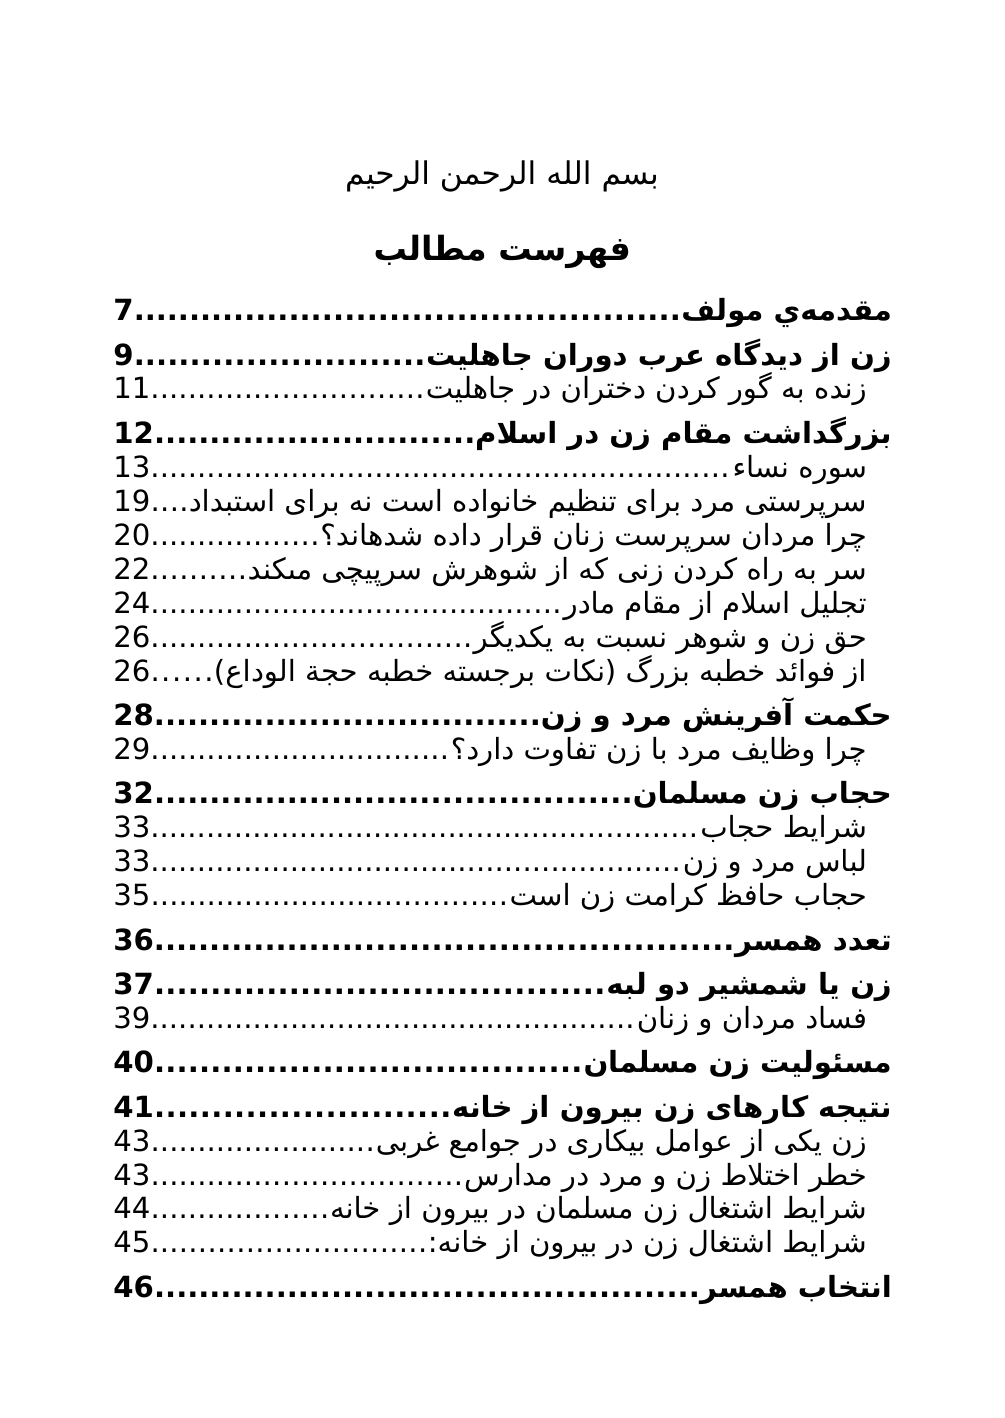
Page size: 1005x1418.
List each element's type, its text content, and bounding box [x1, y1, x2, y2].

text حق زن و شوهر نسبت به يكديگر 26 [112, 620, 867, 654]
text از فوائد خطبه بزرگ‏ (نكات برجسته خطبه حجة الوداع) 26 [112, 654, 867, 688]
text شرايط اشتغال زن مسلمان در بيرون از خانه‏ 44 [112, 1192, 867, 1226]
text زن يا شمشير دو لبه‏ 37 [112, 967, 892, 1001]
text بسم الله الرحمن الرحیم [112, 156, 892, 192]
text شرايط اشتغال زن در بيرون از خانه: 45 [112, 1226, 867, 1260]
text شرايط حجاب‏ 33 [112, 811, 867, 844]
text انتخاب همسر 46 [112, 1270, 892, 1304]
text مقدمه‌ي مولف‏ 7 [112, 293, 892, 327]
text تجليل اسلام از مقام مادر 24 [112, 586, 867, 620]
text زن يكى از عوامل بيكارى در جوامع غربى‏ 43 [112, 1124, 867, 1158]
text چرا مردان سرپرست زنان قرار داده شده‏اند؟ 20 [112, 518, 867, 552]
text نتيجه كارهاى زن بيرون از خانه‏ 41 [112, 1090, 892, 1124]
text زن از ديدگاه عرب دوران جاهليت‏ 9 [112, 338, 892, 372]
text خطر اختلاط زن و مرد در مدارس‏ 43 [112, 1158, 867, 1192]
text لباس مرد و زن‏ 33 [112, 844, 867, 878]
text زنده به گور كردن دختران در جاهليت‏ 11 [112, 372, 867, 406]
text سر به راه كردن زنى كه از شوهرش سرپيچى مى‏كند 22 [112, 552, 867, 586]
text سرپرستى مرد براى تنظيم خانواده است نه براى استبداد 19 [112, 484, 867, 518]
text حكمت آفرينش مرد و زن‏ 28 [112, 698, 892, 732]
text حجاب حافظ كرامت زن است‏ 35 [112, 878, 867, 912]
text سوره نساء 13 [112, 450, 867, 484]
text حجاب زن مسلمان‏ 32 [112, 777, 892, 811]
text فهرست مطالب [112, 229, 892, 268]
text مسئوليت زن مسلمان‏ 40 [112, 1046, 892, 1079]
text بزرگداشت مقام زن در اسلام‏ 12 [112, 416, 892, 450]
text چرا وظايف مرد با زن تفاوت دارد؟ 29 [112, 732, 867, 766]
text فساد مردان و زنان‏ 39 [112, 1001, 867, 1035]
text تعدد همسر 36 [112, 923, 892, 957]
